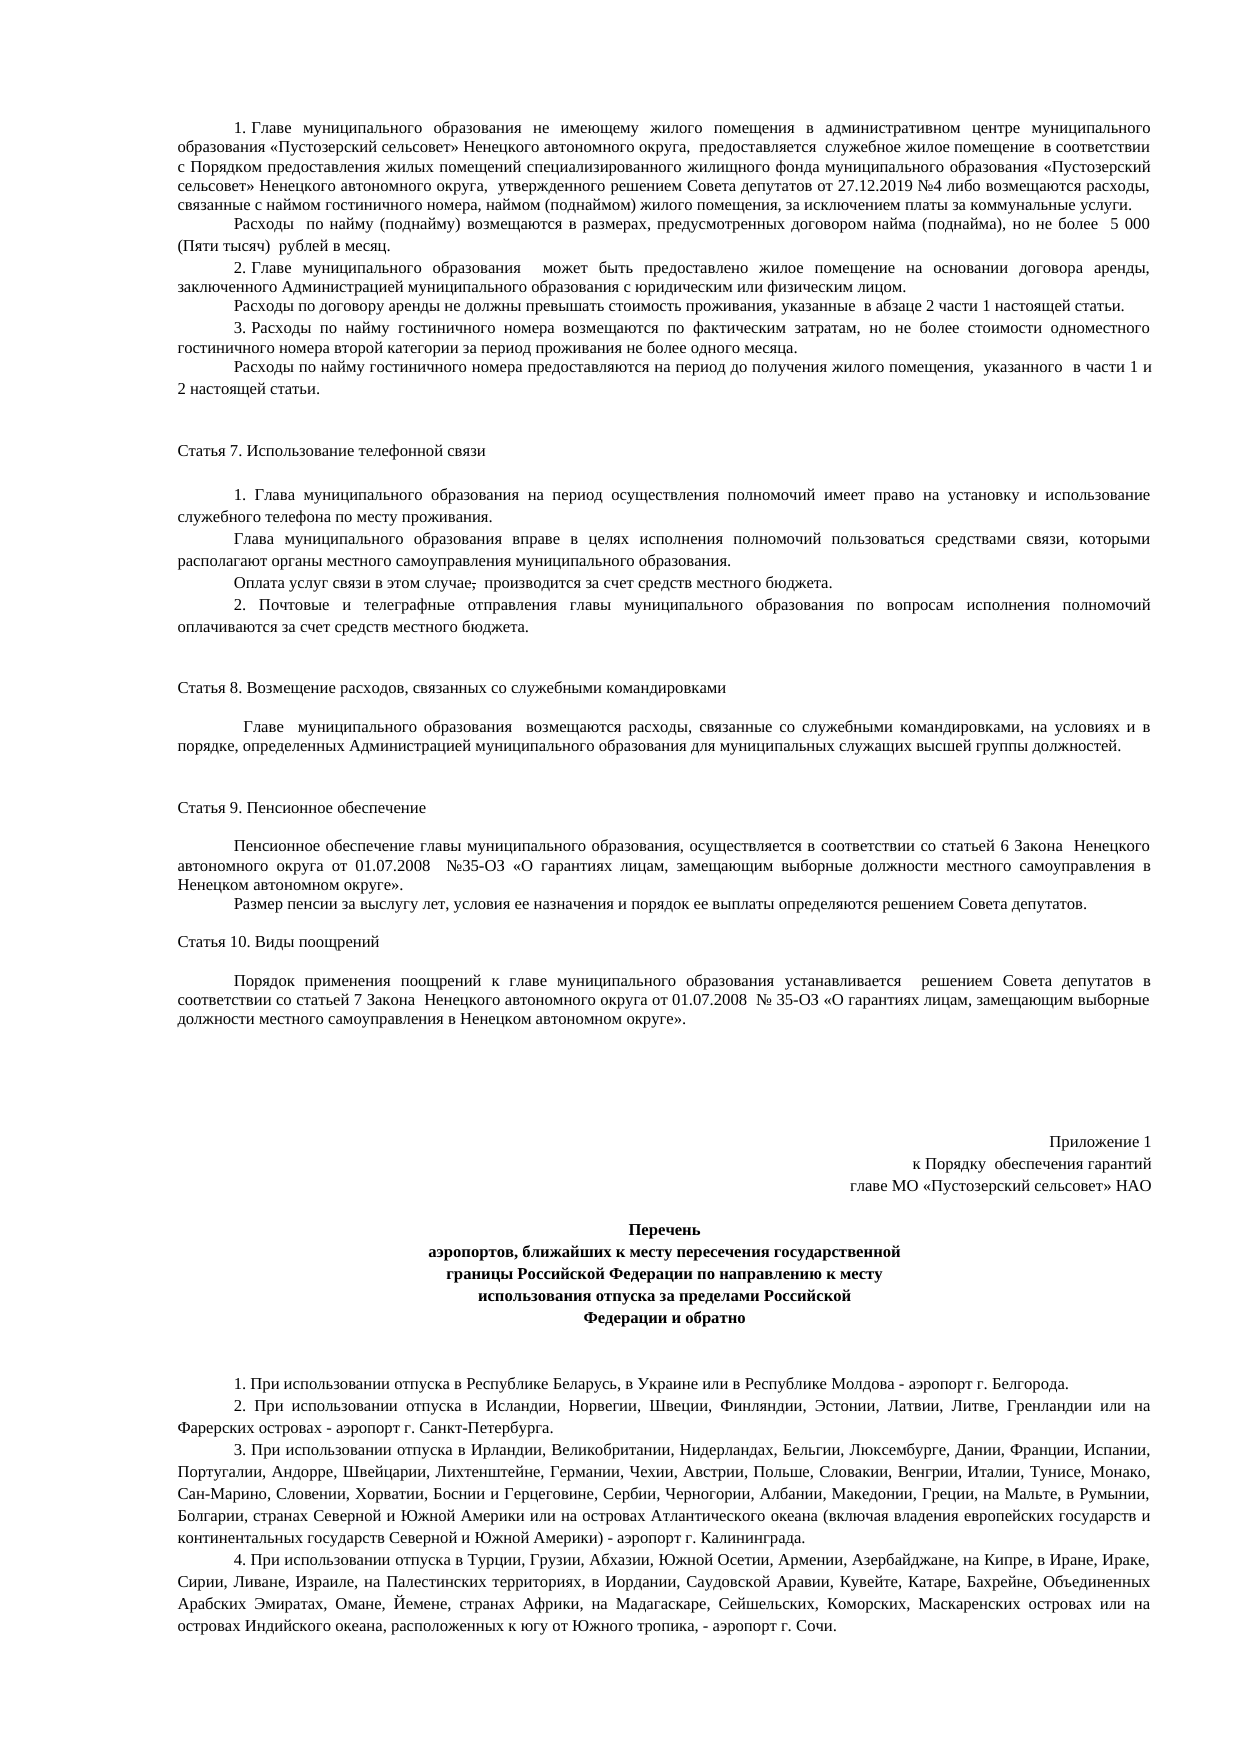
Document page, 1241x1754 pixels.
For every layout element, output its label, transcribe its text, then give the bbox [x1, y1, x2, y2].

text границы Российской Федерации по направлению к месту [177, 1264, 1152, 1283]
text Приложение 1 [177, 1132, 1152, 1151]
text Расходы по договору аренды не должны превышать стоимость проживания, указанные в абзаце 2 части 1 настоящей статьи. [177, 296, 1152, 315]
text Федерации и обратно [177, 1308, 1152, 1327]
text Оплата услуг связи в этом случае, производится за счет средств местного бюджета. [177, 572, 1152, 592]
text Размер пенсии за выслугу лет, условия ее назначения и порядок ее выплаты определяются решением Совета депутатов. [177, 894, 1152, 913]
text главе МО «Пустозерский сельсовет» НАО [177, 1176, 1152, 1195]
list Главе муниципального образования не имеющему жилого помещения в административном центре муниципального образования «Пустозерский сельсовет» Ненецкого автономного округа, предоставляется служебное жилое помещение в соответствии с Порядком предоставления жилых помещений специализированного жилищного фонда муниципального образования «Пустозерский сельсовет» Ненецкого автономного округа, утвержденного решением Совета депутатов от 27.12.2019 №4 либо возмещаются расходы, связанные с наймом гостиничного номера, наймом (поднаймом) жилого помещения, за исключением платы за коммунальные услуги. [177, 118, 1152, 214]
text Расходы по найму (поднайму) возмещаются в размерах, предусмотренных договором найма (поднайма), но не более 5 000 (Пяти тысяч) рублей в месяц. [177, 214, 1152, 255]
text 4. При использовании отпуска в Турции, Грузии, Абхазии, Южной Осетии, Армении, Азербайджане, на Кипре, в Иране, Ираке, Сирии, Ливане, Израиле, на Палестинских территориях, в Иордании, Саудовской Аравии, Кувейте, Катаре, Бахрейне, Объединенных Арабских Эмиратах, Омане, Йемене, странах Африки, на Мадагаскаре, Сейшельских, Коморских, Маскаренских островах или на островах Индийского океана, расположенных к югу от Южного тропика, - аэропорт г. Сочи. [177, 1550, 1152, 1635]
list Главе муниципального образования может быть предоставлено жилое помещение на основании договора аренды, заключенного Администрацией муниципального образования с юридическим или физическим лицом. [177, 258, 1152, 296]
text Статья 10. Виды поощрений [177, 932, 1152, 951]
text 3. При использовании отпуска в Ирландии, Великобритании, Нидерландах, Бельгии, Люксембурге, Дании, Франции, Испании, Португалии, Андорре, Швейцарии, Лихтенштейне, Германии, Чехии, Австрии, Польше, Словакии, Венгрии, Италии, Тунисе, Монако, Сан-Марино, Словении, Хорватии, Боснии и Герцеговине, Сербии, Черногории, Албании, Македонии, Греции, на Мальте, в Румынии, Болгарии, странах Северной и Южной Америки или на островах Атлантического океана (включая владения европейских государств и континентальных государств Северной и Южной Америки) - аэропорт г. Калининграда. [177, 1440, 1152, 1547]
text 2. Почтовые и телеграфные отправления главы муниципального образования по вопросам исполнения полномочий оплачиваются за счет средств местного бюджета. [177, 594, 1152, 636]
text 1. Глава муниципального образования на период осуществления полномочий имеет право на установку и использование служебного телефона по месту проживания. [177, 484, 1152, 526]
text Главе муниципального образования возмещаются расходы, связанные со служебными командировками, на условиях и в порядке, определенных Администрацией муниципального образования для муниципальных служащих высшей группы должностей. [177, 717, 1152, 755]
list Расходы по найму гостиничного номера возмещаются по фактическим затратам, но не более стоимости одноместного гостиничного номера второй категории за период проживания не более одного месяца. [177, 318, 1152, 357]
text Статья 9. Пенсионное обеспечение [177, 798, 1152, 817]
text Статья 7. Использование телефонной связи [177, 441, 1152, 460]
text использования отпуска за пределами Российской [177, 1286, 1152, 1305]
text Расходы по найму гостиничного номера предоставляются на период до получения жилого помещения, указанного в части 1 и 2 настоящей статьи. [177, 357, 1152, 398]
text Глава муниципального образования вправе в целях исполнения полномочий пользоваться средствами связи, которыми располагают органы местного самоуправления муниципального образования. [177, 528, 1152, 569]
text Порядок применения поощрений к главе муниципального образования устанавливается решением Совета депутатов в соответствии со статьей 7 Закона Ненецкого автономного округа от 01.07.2008 № 35-ОЗ «О гарантиях лицам, замещающим выборные должности местного самоуправления в Ненецком автономном округе». [177, 970, 1152, 1028]
text к Порядку обеспечения гарантий [177, 1154, 1152, 1173]
text 2. При использовании отпуска в Исландии, Норвегии, Швеции, Финляндии, Эстонии, Латвии, Литве, Гренландии или на Фарерских островах - аэропорт г. Санкт-Петербурга. [177, 1396, 1152, 1437]
text Перечень [177, 1220, 1152, 1239]
text аэропортов, ближайших к месту пересечения государственной [177, 1242, 1152, 1261]
text Пенсионное обеспечение главы муниципального образования, осуществляется в соответствии со статьей 6 Закона Ненецкого автономного округа от 01.07.2008 №35-ОЗ «О гарантиях лицам, замещающим выборные должности местного самоуправления в Ненецком автономном округе». [177, 836, 1152, 894]
text 1. При использовании отпуска в Республике Беларусь, в Украине или в Республике Молдова - аэропорт г. Белгорода. [177, 1374, 1152, 1393]
text Статья 8. Возмещение расходов, связанных со служебными командировками [177, 678, 1152, 697]
